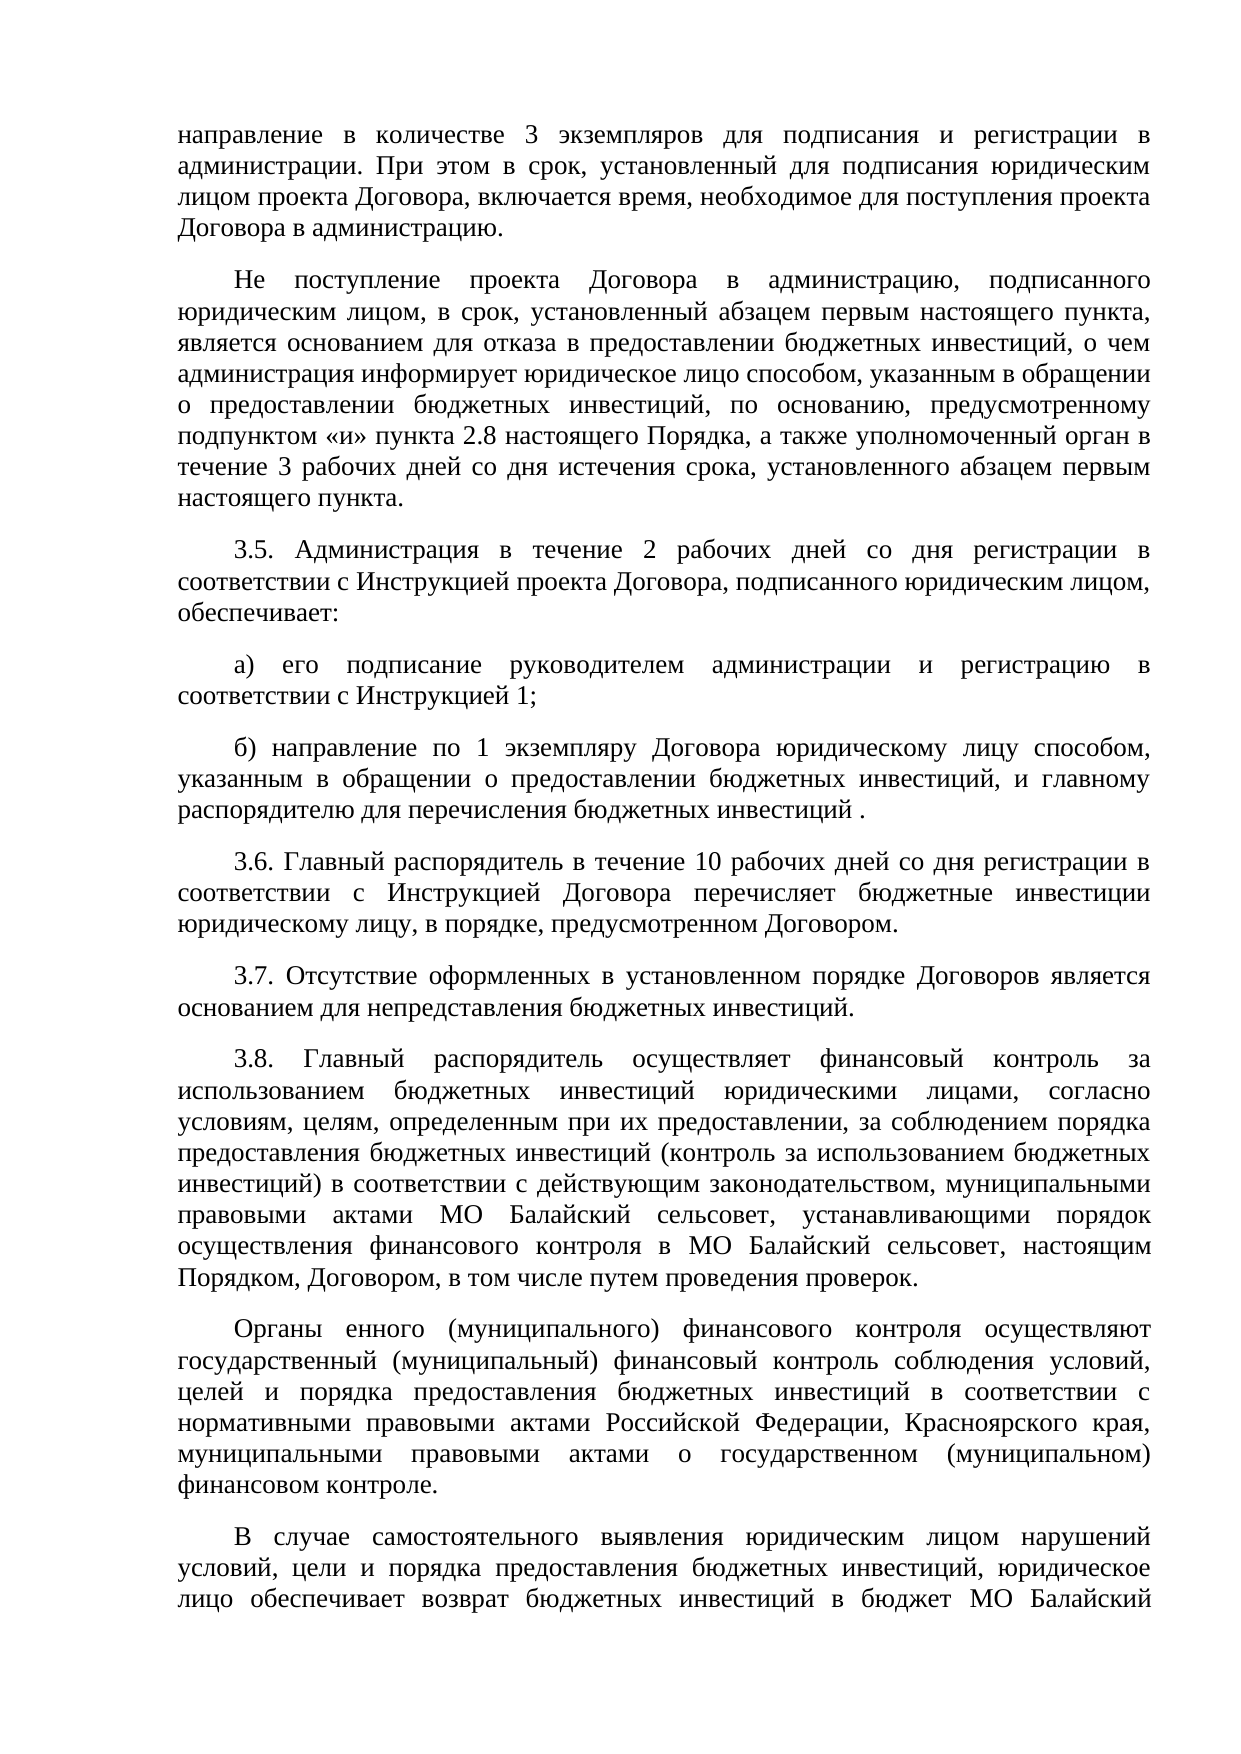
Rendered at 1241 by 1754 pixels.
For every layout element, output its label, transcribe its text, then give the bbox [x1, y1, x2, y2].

text 3.7. Отсутствие оформленных в установленном порядке Договоров является основанием для непредставления бюджетных инвестиций. [177, 959, 1152, 1022]
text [177, 118, 1152, 243]
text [177, 1520, 1152, 1614]
text 3.5. Администрация в течение 2 рабочих дней со дня регистрации в соответствии с Инструкцией проекта Договора, подписанного юридическим лицом, обеспечивает: [177, 533, 1152, 627]
text б) направление по 1 экземпляру Договора юридическому лицу способом, указанным в обращении о предоставлении бюджетных инвестиций, и главному распорядителю для перечисления бюджетных инвестиций . [177, 731, 1152, 824]
text 3.8. Главный распорядитель осуществляет финансовый контроль за использованием бюджетных инвестиций юридическими лицами, согласно условиям, целям, определенным при их предоставлении, за соблюдением порядка предоставления бюджетных инвестиций (контроль за использованием бюджетных инвестиций) в соответствии с действующим законодательством, муниципальными правовыми актами МО Балайский сельсовет, устанавливающими порядок осуществления финансового контроля в МО Балайский сельсовет, настоящим Порядком, Договором, в том числе путем проведения проверок. [177, 1043, 1152, 1292]
text Органы енного (муниципального) финансового контроля осуществляют государственный (муниципальный) финансовый контроль соблюдения условий, целей и порядка предоставления бюджетных инвестиций в соответствии с нормативными правовыми актами Российской Федерации, Красноярского края, муниципальными правовыми актами о государственном (муниципальном) финансовом контроле. [177, 1313, 1152, 1499]
text Не поступление проекта Договора в администрацию, подписанного юридическим лицом, в срок, установленный абзацем первым настоящего пункта, является основанием для отказа в предоставлении бюджетных инвестиций, о чем администрация информирует юридическое лицо способом, указанным в обращении о предоставлении бюджетных инвестиций, по основанию, предусмотренному подпунктом «и» пункта 2.8 настоящего Порядка, а также уполномоченный орган в течение 3 рабочих дней со дня истечения срока, установленного абзацем первым настоящего пункта. [177, 263, 1152, 513]
text а) его подписание руководителем администрации и регистрацию в соответствии с Инструкцией 1; [177, 648, 1152, 710]
text 3.6. Главный распорядитель в течение 10 рабочих дней со дня регистрации в соответствии с Инструкцией Договора перечисляет бюджетные инвестиции юридическому лицу, в порядке, предусмотренном Договором. [177, 845, 1152, 939]
